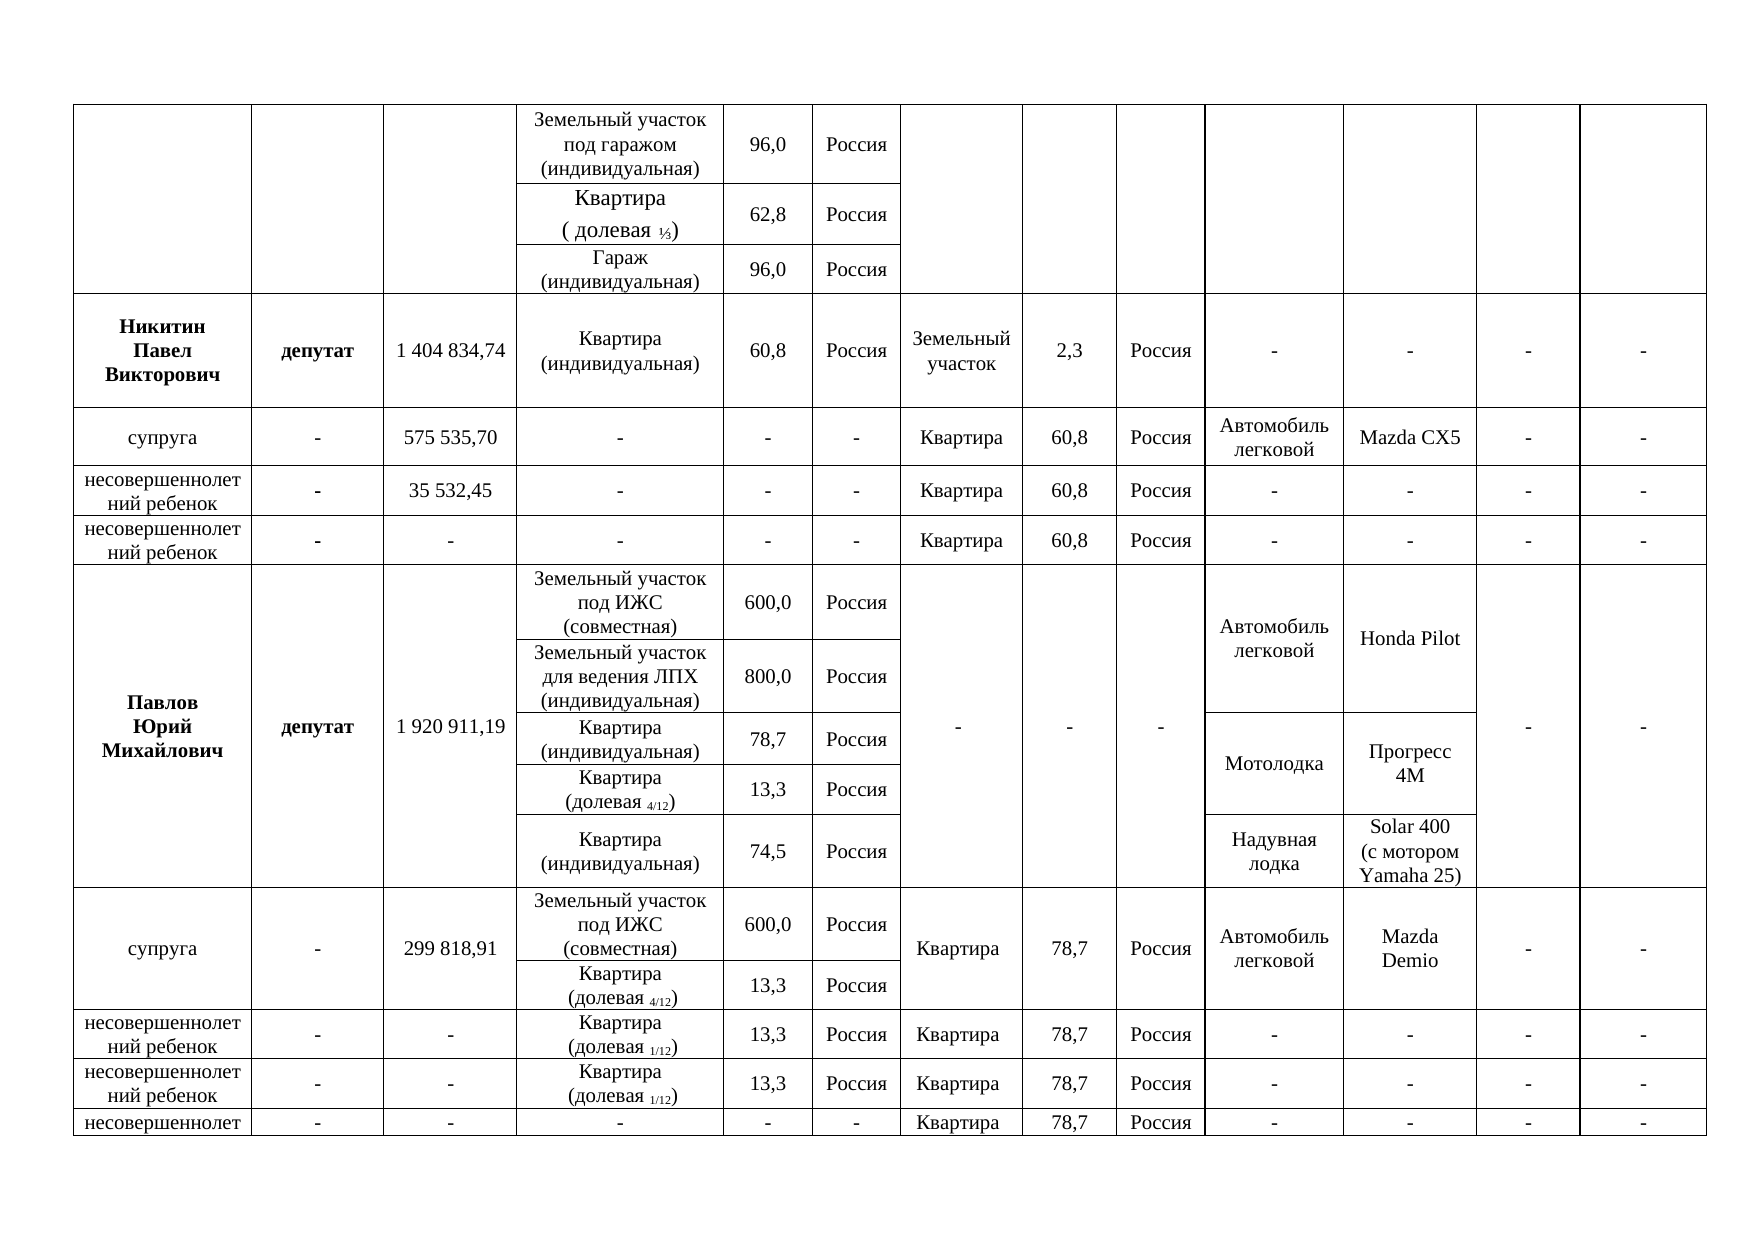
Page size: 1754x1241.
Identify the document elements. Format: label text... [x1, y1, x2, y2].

table_cell Квартира ( долевая ⅓) [517, 184, 723, 243]
table_cell - [252, 516, 383, 564]
table_cell 13,3 [724, 1059, 812, 1107]
table_cell - [1581, 1109, 1706, 1135]
table_cell Квартира [901, 1109, 1022, 1135]
table_cell Mazda CX5 [1344, 408, 1476, 465]
table_cell Mazda Demio [1344, 888, 1476, 1009]
table_cell Квартира (индивидуальная) [517, 713, 723, 764]
table_cell Россия [1117, 294, 1204, 407]
table_cell - [1477, 466, 1579, 514]
table_cell 74,5 [724, 815, 812, 887]
table_cell - [1206, 1109, 1343, 1135]
table_cell - [252, 466, 383, 514]
table_cell Россия [813, 640, 900, 712]
table_cell Автомобиль легковой [1206, 888, 1343, 1009]
table_cell - [1581, 888, 1706, 1009]
table_cell - [1581, 294, 1706, 407]
table_cell Россия [813, 961, 900, 1009]
table_cell - [252, 408, 383, 465]
table_cell - [1344, 1109, 1476, 1135]
table_cell Квартира [901, 408, 1022, 465]
table_cell Квартира (индивидуальная) [517, 815, 723, 887]
table_cell 62,8 [724, 184, 812, 243]
table_cell - [517, 1109, 723, 1135]
table_cell - [813, 466, 900, 514]
table_cell - [1581, 516, 1706, 564]
table_cell - [1477, 294, 1579, 407]
table_cell 1 404 834,74 [384, 294, 516, 407]
table_cell - [724, 516, 812, 564]
table_cell Россия [813, 888, 900, 960]
table_cell - [813, 516, 900, 564]
table_cell несовершеннолет ний ребенок [74, 1010, 251, 1058]
table_cell Земельный участок [901, 294, 1022, 407]
table_cell - [1206, 294, 1343, 407]
table_cell - [384, 516, 516, 564]
table_cell Россия [813, 245, 900, 293]
table_cell 78,7 [1023, 1059, 1116, 1107]
table_cell Надувная лодка [1206, 815, 1343, 887]
table_cell - [1344, 516, 1476, 564]
table_cell Россия [1117, 1109, 1204, 1135]
table_cell 299 818,91 [384, 888, 516, 1009]
table_cell Квартира (долевая 1/12) [517, 1059, 723, 1107]
table_cell - [1581, 408, 1706, 465]
table_cell 13,3 [724, 961, 812, 1009]
table_cell - [1344, 466, 1476, 514]
table_cell - [252, 888, 383, 1009]
table_cell 800,0 [724, 640, 812, 712]
table_cell - [1206, 516, 1343, 564]
table_cell Квартира (индивидуальная) [517, 294, 723, 407]
table_cell - [1206, 1010, 1343, 1058]
table_cell Квартира (долевая 4/12) [517, 765, 723, 813]
table_cell Земельный участок под гаражом (индивидуальная) [517, 105, 723, 183]
table_cell несовершеннолет ний ребенок [74, 466, 251, 514]
table_cell 35 532,45 [384, 466, 516, 514]
table_cell Квартира [901, 516, 1022, 564]
table_cell - [724, 1109, 812, 1135]
table_cell - [1206, 1059, 1343, 1107]
table_cell Земельный участок под ИЖС (совместная) [517, 888, 723, 960]
table_cell 78,7 [724, 713, 812, 764]
table_cell Прогресс 4М [1344, 713, 1476, 813]
table_cell 13,3 [724, 765, 812, 813]
table_cell 600,0 [724, 888, 812, 960]
table_cell Земельный участок для ведения ЛПХ (индивидуальная) [517, 640, 723, 712]
table_cell - [1344, 1059, 1476, 1107]
table_cell Квартира [901, 1010, 1022, 1058]
table_cell несовершеннолет ний ребенок [74, 516, 251, 564]
table_cell - [1477, 565, 1579, 887]
table_cell - [252, 1059, 383, 1107]
table_cell несовершеннолет ний ребенок [74, 1059, 251, 1107]
table_cell Россия [1117, 1059, 1204, 1107]
table_cell депутат [252, 294, 383, 407]
table_cell Россия [813, 815, 900, 887]
table_cell Россия [1117, 516, 1204, 564]
table_cell Квартира [901, 888, 1022, 1009]
table_cell Россия [1117, 888, 1204, 1009]
table_cell депутат [252, 565, 383, 887]
table_cell - [1581, 565, 1706, 887]
table_cell - [724, 466, 812, 514]
table_cell 96,0 [724, 245, 812, 293]
table_cell Honda Pilot [1344, 565, 1476, 712]
table_cell - [517, 466, 723, 514]
table_cell - [1023, 565, 1116, 887]
table_cell - [813, 408, 900, 465]
table_cell Россия [1117, 466, 1204, 514]
table_cell - [1117, 565, 1204, 887]
table_cell - [1581, 466, 1706, 514]
table_cell 600,0 [724, 565, 812, 639]
table_cell - [1206, 466, 1343, 514]
table_cell Квартира [901, 1059, 1022, 1107]
table_cell Россия [813, 713, 900, 764]
table_cell Россия [813, 565, 900, 639]
table_cell - [1477, 516, 1579, 564]
table_cell Земельный участок под ИЖС (совместная) [517, 565, 723, 639]
table_cell 60,8 [1023, 516, 1116, 564]
table_cell - [1477, 888, 1579, 1009]
table_cell 78,7 [1023, 1010, 1116, 1058]
table_cell 96,0 [724, 105, 812, 183]
table_cell 1 920 911,19 [384, 565, 516, 887]
table_cell Россия [813, 765, 900, 813]
table_cell Павлов Юрий Михайлович [74, 565, 251, 887]
table_cell Россия [813, 184, 900, 243]
table_cell Квартира (долевая 4/12) [517, 961, 723, 1009]
table_cell - [1477, 408, 1579, 465]
table_cell Россия [813, 105, 900, 183]
table_cell - [1581, 1059, 1706, 1107]
table_cell - [901, 565, 1022, 887]
table_cell Квартира [901, 466, 1022, 514]
table_cell Россия [1117, 408, 1204, 465]
table_cell - [1581, 1010, 1706, 1058]
table_cell - [1477, 1010, 1579, 1058]
table_cell - [252, 1010, 383, 1058]
table_cell Никитин Павел Викторович [74, 294, 251, 407]
table_cell Россия [813, 1059, 900, 1107]
table_cell - [517, 516, 723, 564]
table_cell - [252, 1109, 383, 1135]
table_cell - [1344, 294, 1476, 407]
table_cell 78,7 [1023, 1109, 1116, 1135]
table_cell Гараж (индивидуальная) [517, 245, 723, 293]
table_cell супруга [74, 408, 251, 465]
table_cell - [384, 1059, 516, 1107]
table_cell - [1344, 1010, 1476, 1058]
table_cell 2,3 [1023, 294, 1116, 407]
table_cell - [517, 408, 723, 465]
table_cell Россия [1117, 1010, 1204, 1058]
table_cell - [1477, 1059, 1579, 1107]
table_cell супруга [74, 888, 251, 1009]
table_cell 60,8 [724, 294, 812, 407]
table_cell Автомобиль легковой [1206, 565, 1343, 712]
table_cell - [724, 408, 812, 465]
table_cell - [384, 1109, 516, 1135]
table_cell Мотолодка [1206, 713, 1343, 813]
table_cell Автомобиль легковой [1206, 408, 1343, 465]
table_cell Россия [813, 1010, 900, 1058]
table_cell 60,8 [1023, 466, 1116, 514]
table_cell Solar 400 (с мотором Yamaha 25) [1344, 815, 1476, 887]
table_cell 575 535,70 [384, 408, 516, 465]
table_cell - [813, 1109, 900, 1135]
table_cell 60,8 [1023, 408, 1116, 465]
table_cell 78,7 [1023, 888, 1116, 1009]
table_cell - [1477, 1109, 1579, 1135]
table_cell Россия [813, 294, 900, 407]
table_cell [74, 1109, 251, 1135]
table_cell 13,3 [724, 1010, 812, 1058]
table_cell Квартира (долевая 1/12) [517, 1010, 723, 1058]
table_cell - [384, 1010, 516, 1058]
